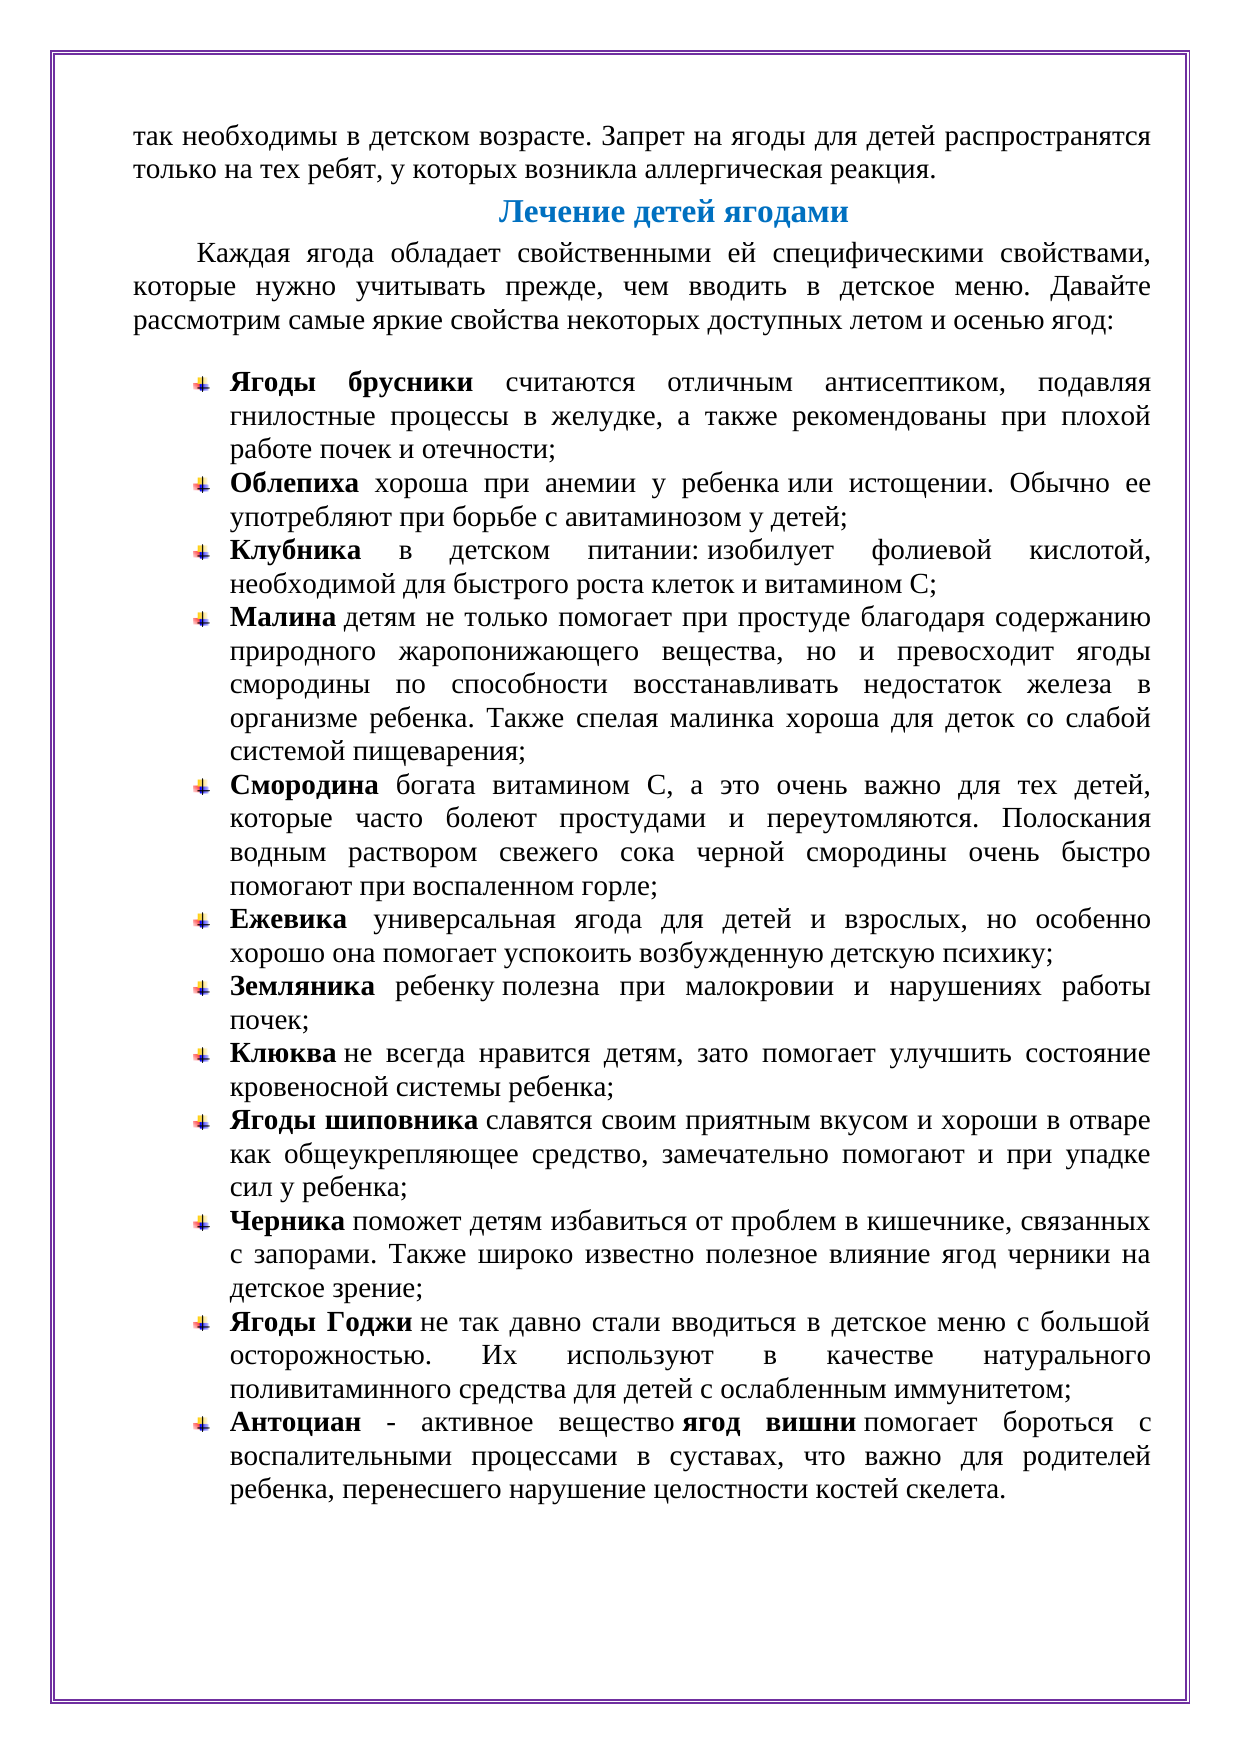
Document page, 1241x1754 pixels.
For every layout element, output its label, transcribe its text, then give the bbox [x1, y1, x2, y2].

list Черника поможет детям избавиться от проблем в кишечнике, связанных с запорами. Также широко известно полезное влияние ягод черники на детское зрение; [192, 1203, 1152, 1304]
picture [193, 777, 210, 795]
picture [193, 1415, 210, 1432]
list Ягоды Годжи не так давно стали вводиться в детское меню с большой осторожностью. Их используют в качестве натурального поливитаминного средства для детей с ослабленным иммунитетом; [192, 1304, 1152, 1404]
list Облепиха хороша при анемии у ребенка или истощении. Обычно ее употребляют при борьбе с авитаминозом у детей; [192, 465, 1152, 532]
list Малина детям не только помогает при простуде благодаря содержанию природного жаропонижающего вещества, но и превосходит ягоды смородины по способности восстанавливать недостаток железа в организме ребенка. Также спелая малинка хороша для деток со слабой системой пищеварения; [192, 599, 1152, 767]
picture [193, 911, 210, 929]
list Антоциан - активное вещество ягод вишни помогает бороться с воспалительными процессами в суставах, что важно для родителей ребенка, перенесшего нарушение целостности костей скелета. [192, 1404, 1152, 1505]
list Ягоды шиповника славятся своим приятным вкусом и хороши в отваре как общеукрепляющее средство, замечательно помогают и при упадке сил у ребенка; [192, 1102, 1152, 1203]
picture [193, 475, 210, 493]
list Земляника ребенку полезна при малокровии и нарушениях работы почек; [192, 968, 1152, 1035]
picture [193, 375, 210, 392]
list Клубника в детском питании: изобилует фолиевой кислотой, необходимой для быстрого роста клеток и витамином С; [192, 532, 1152, 599]
text Лечение детей ягодами [177, 191, 1152, 229]
picture [193, 979, 210, 996]
picture [193, 610, 210, 627]
list Ежевика универсальная ягода для детей и взрослых, но особенно хорошо она помогает успокоить возбужденную детскую психику; [192, 901, 1152, 968]
text Каждая ягода обладает свойственными ей специфическими свойствами, которые нужно учитывать прежде, чем вводить в детское меню. Давайте рассмотрим самые яркие свойства некоторых доступных летом и осенью ягод: [133, 235, 1152, 335]
list Клюква не всегда нравится детям, зато помогает улучшить состояние кровеносной системы ребенка; [192, 1035, 1152, 1102]
picture [193, 1113, 210, 1130]
list Смородина богата витамином С, а это очень важно для тех детей, которые часто болеют простудами и переутомляются. Полоскания водным раствором свежего сока черной смородины очень быстро помогают при воспаленном горле; [192, 767, 1152, 901]
picture [193, 1314, 210, 1331]
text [133, 118, 1152, 185]
list Ягоды брусники считаются отличным антисептиком, подавляя гнилостные процессы в желудке, а также рекомендованы при плохой работе почек и отечности; [192, 364, 1152, 465]
picture [193, 543, 210, 560]
picture [193, 1046, 210, 1063]
picture [193, 1213, 210, 1231]
